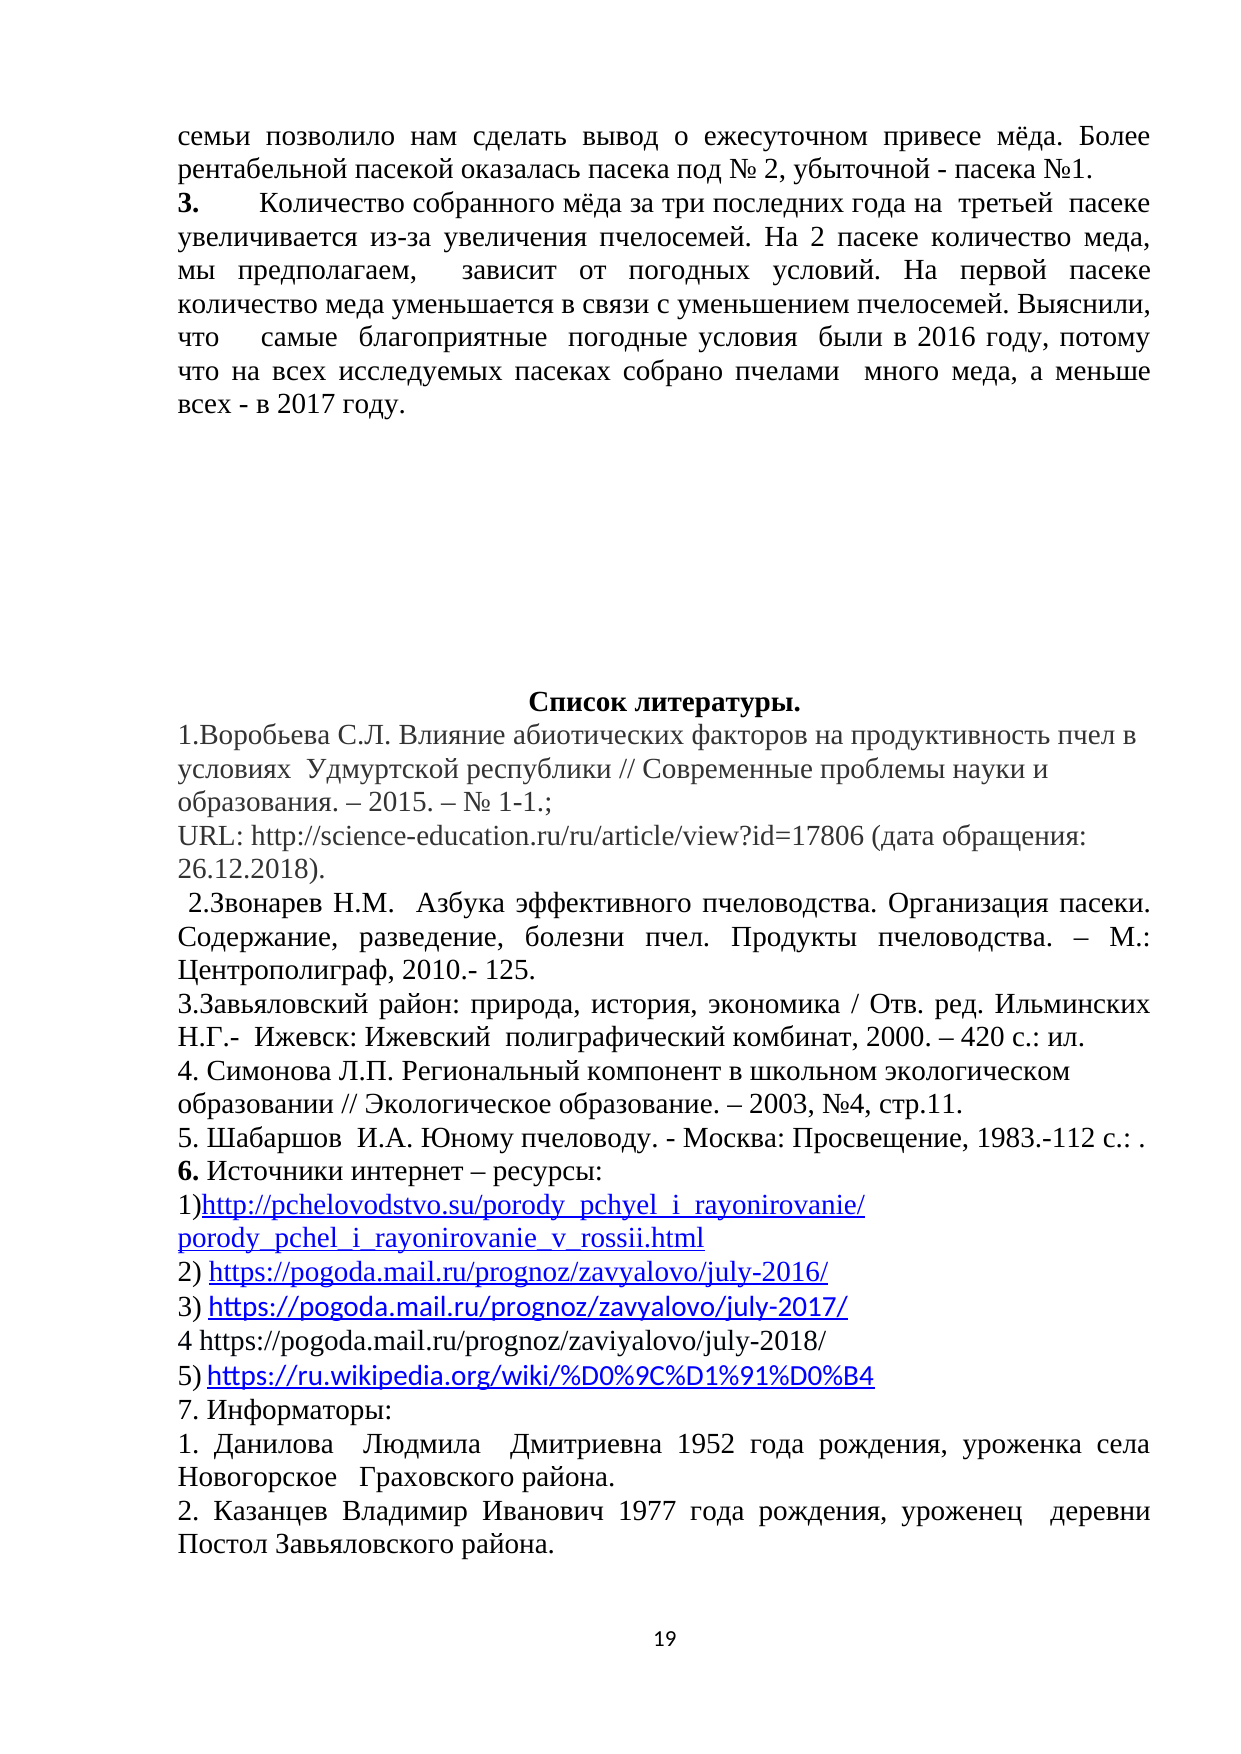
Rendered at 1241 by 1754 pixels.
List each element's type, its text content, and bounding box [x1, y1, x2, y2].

text 6. Источники интернет – ресурсы: [177, 1153, 1152, 1187]
text 4. Симонова Л.П. Региональный компонент в школьном экологическом [177, 1053, 1152, 1086]
text 5. Шабаршов И.А. Юному пчеловоду. - Москва: Просвещение, 1983.-112 с.: . [177, 1120, 1152, 1153]
text 2.Звонарев Н.М. Азбука эффективного пчеловодства. Организация пасеки. Содержание, разведение, болезни пчел. Продукты пчеловодства. – М.: Центрополиграф, 2010.- 125. [177, 885, 1152, 986]
text 7. Информаторы: [177, 1392, 1152, 1426]
text Список литературы. [177, 684, 1152, 717]
text 3.Завьяловский район: природа, история, экономика / Отв. ред. Ильминских Н.Г.- Ижевск: Ижевский полиграфический комбинат, 2000. – 420 с.: ил. [177, 986, 1152, 1053]
text 1. Данилова Людмила Дмитриевна 1952 года рождения, уроженка села Новогорское Граховского района. [177, 1426, 1152, 1493]
text 3) https://pogoda.mail.ru/prognoz/zavyalovo/july-2017/ [177, 1288, 1152, 1323]
text 2) https://pogoda.mail.ru/prognoz/zavyalovo/july-2016/ [177, 1254, 1152, 1288]
text 1.Воробьева С.Л. Влияние абиотических факторов на продуктивность пчел в условиях Удмуртской республики // Современные проблемы науки и образования. – 2015. – № 1-1.; URL: http://science-education.ru/ru/article/view?id=17806 (дата обращения: 26.12.2018). [177, 717, 1152, 885]
text 1)http://pchelovodstvo.su/porody_pchyel_i_rayonirovanie/porody_pchel_i_rayonirovanie_v_rossii.html [177, 1187, 1152, 1254]
text 5) https://ru.wikipedia.org/wiki/%D0%9C%D1%91%D0%B4 [177, 1357, 1152, 1392]
text образовании // Экологическое образование. – 2003, №4, стр.11. [177, 1086, 1152, 1120]
list Количество собранного мёда за три последних года на третьей пасеке увеличивается из-за увеличения пчелосемей. На 2 пасеке количество меда, мы предполагаем, зависит от погодных условий. На первой пасеке количество меда уменьшается в связи с уменьшением пчелосемей. Выяснили, что самые благоприятные погодные условия были в 2016 году, потому что на всех исследуемых пасеках собрано пчелами много меда, а меньше всех - в 2017 году. [177, 185, 1152, 420]
text 2. Казанцев Владимир Иванович 1977 года рождения, уроженец деревни Постол Завьяловского района. [177, 1493, 1152, 1560]
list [177, 118, 1152, 185]
text 4 https://pogoda.mail.ru/prognoz/zaviyalovo/july-2018/ [177, 1323, 1152, 1357]
